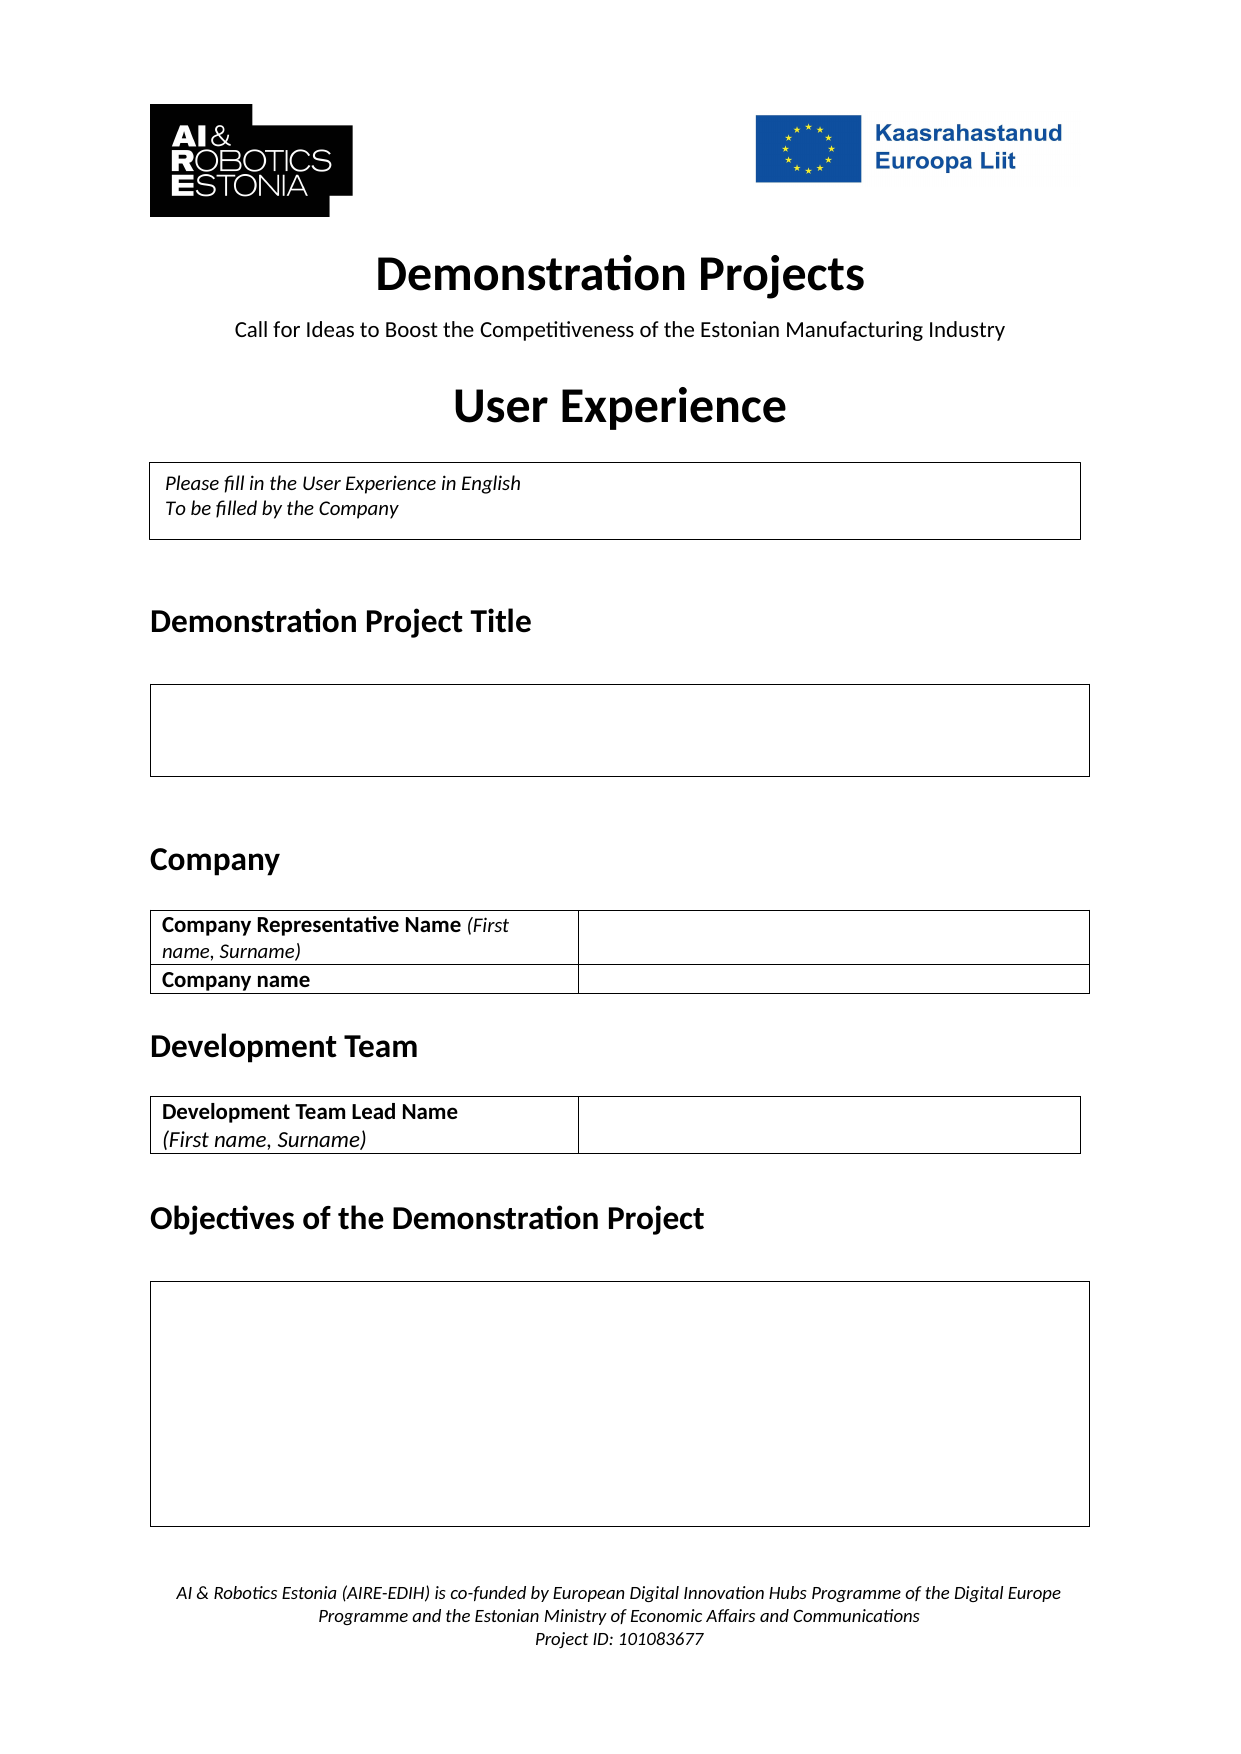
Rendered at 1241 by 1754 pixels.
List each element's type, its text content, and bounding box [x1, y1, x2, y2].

table_cell Company name [151, 965, 578, 993]
table_header [579, 911, 1089, 964]
table_header Company Representative Name (First name, Surname) [151, 911, 578, 964]
table_header [151, 685, 1089, 776]
table_header [151, 1282, 1089, 1526]
picture [150, 104, 353, 217]
text Company [150, 838, 1090, 879]
text Demonstration Projects [150, 242, 1090, 303]
text Demonstration Project Title [150, 600, 1090, 641]
table_cell [579, 965, 1089, 993]
text Call for Ideas to Boost the Competitiveness of the Estonian Manufacturing Industry [150, 315, 1090, 343]
picture [752, 111, 1082, 187]
table_header Development Team Lead Name (First name, Surname) [151, 1097, 578, 1153]
text Development Team [150, 1024, 1090, 1065]
table_header [579, 1097, 1080, 1153]
text User Experience [150, 374, 1090, 435]
text Objectives of the Demonstration Project [150, 1197, 1090, 1238]
